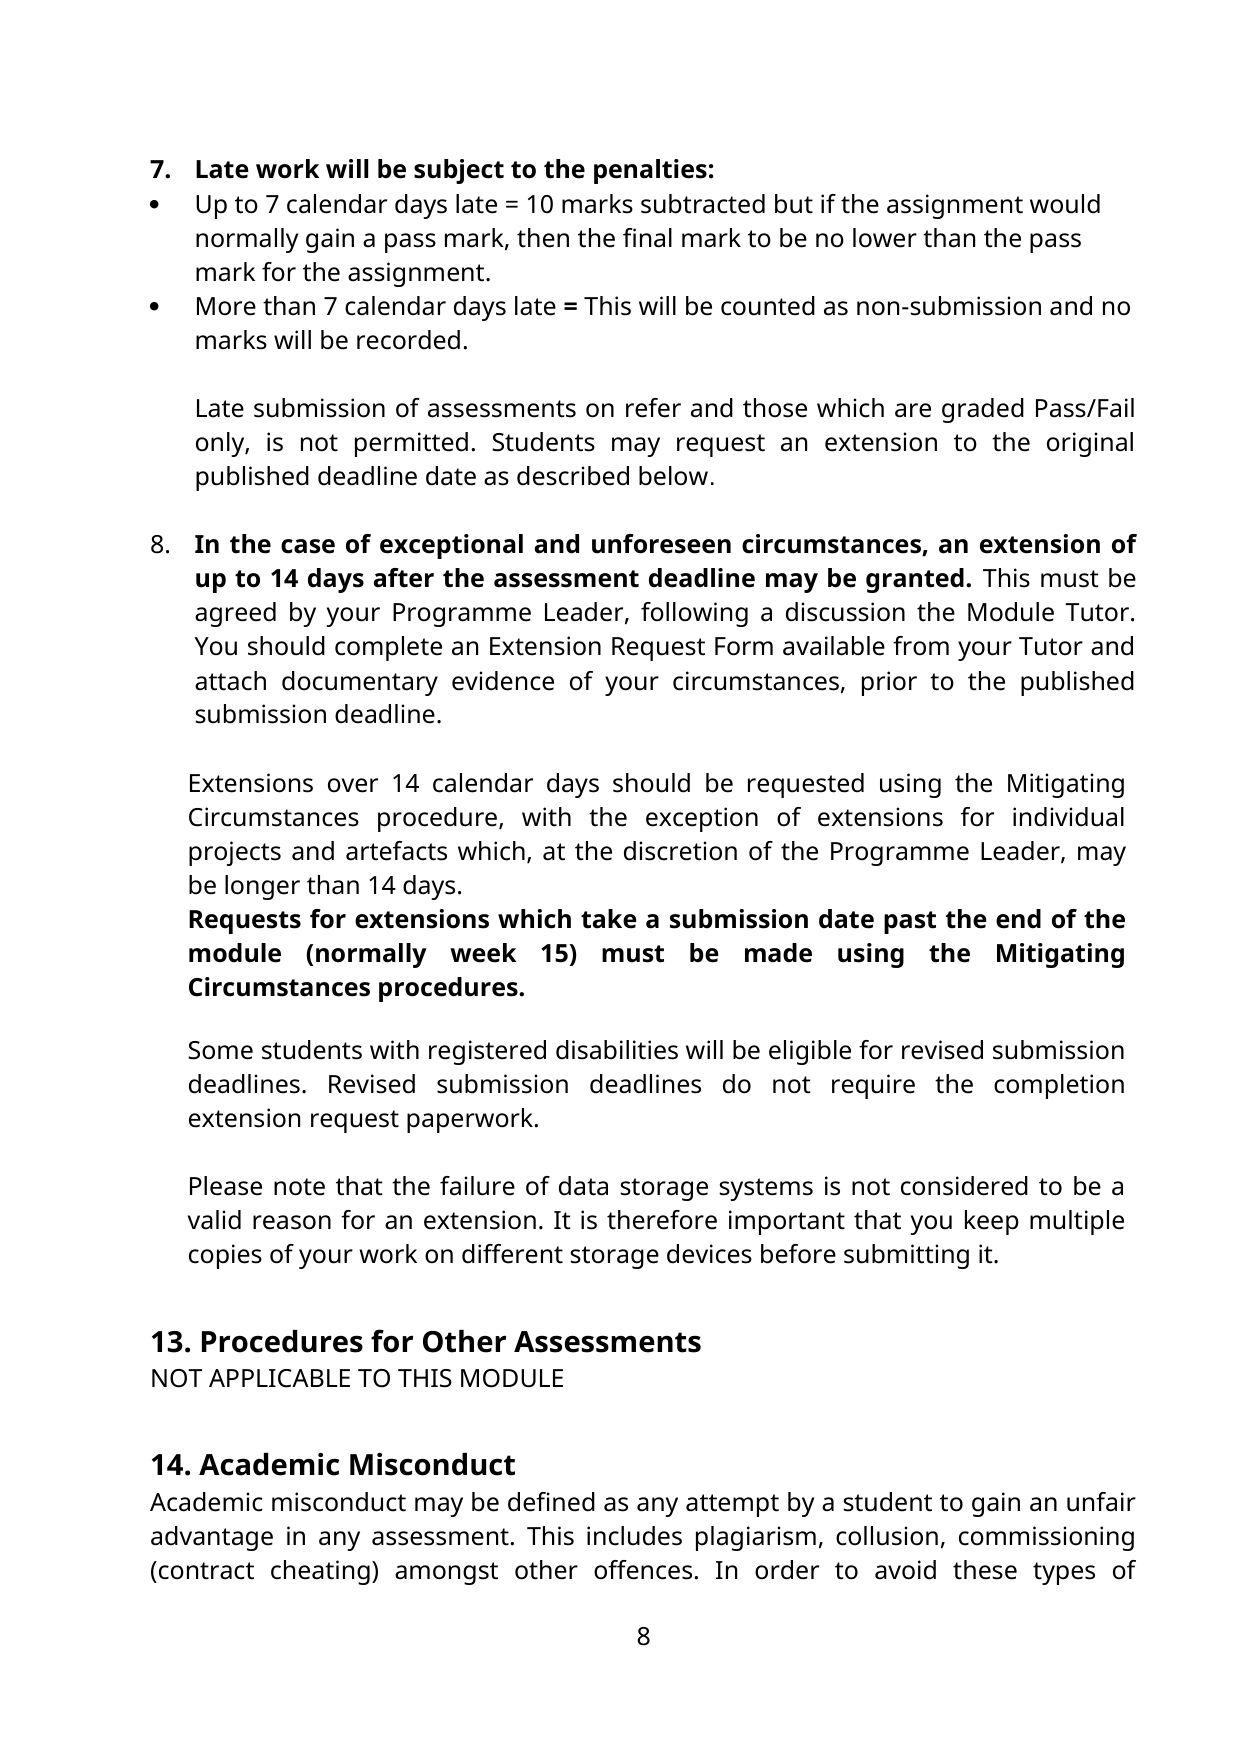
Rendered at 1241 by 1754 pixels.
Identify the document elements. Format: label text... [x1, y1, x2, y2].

text Late submission of assessments on refer and those which are graded Pass/Fail only, is not permitted. Students may request an extension to the original published deadline date as described below. [194, 391, 1137, 493]
text Please note that the failure of data storage systems is not considered to be a valid reason for an extension. It is therefore important that you keep multiple copies of your work on different storage devices before submitting it. [187, 1169, 1127, 1271]
list Late work will be subject to the penalties: [150, 152, 1137, 186]
subtitle 13. Procedures for Other Assessments [150, 1321, 1137, 1361]
list In the case of exceptional and unforeseen circumstances, an extension of up to 14 days after the assessment deadline may be granted. This must be agreed by your Programme Leader, following a discussion the Module Tutor. You should complete an Extension Request Form available from your Tutor and attach documentary evidence of your circumstances, prior to the published submission deadline. [150, 527, 1137, 731]
text Some students with registered disabilities will be eligible for revised submission deadlines. Revised submission deadlines do not require the completion extension request paperwork. [187, 1032, 1127, 1135]
subtitle 14. Academic Misconduct [150, 1445, 1137, 1484]
text NOT APPLICABLE TO THIS MODULE [150, 1361, 1137, 1395]
text Extensions over 14 calendar days should be requested using the Mitigating Circumstances procedure, with the exception of extensions for individual projects and artefacts which, at the discretion of the Programme Leader, may be longer than 14 days. [187, 765, 1127, 902]
list More than 7 calendar days late = This will be counted as non-submission and no marks will be recorded. [150, 288, 1137, 357]
list Up to 7 calendar days late = 10 marks subtracted but if the assignment would normally gain a pass mark, then the final mark to be no lower than the pass mark for the assignment. [150, 186, 1137, 288]
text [150, 1484, 1137, 1587]
text Requests for extensions which take a submission date past the end of the module (normally week 15) must be made using the Mitigating Circumstances procedures. [187, 902, 1127, 1004]
